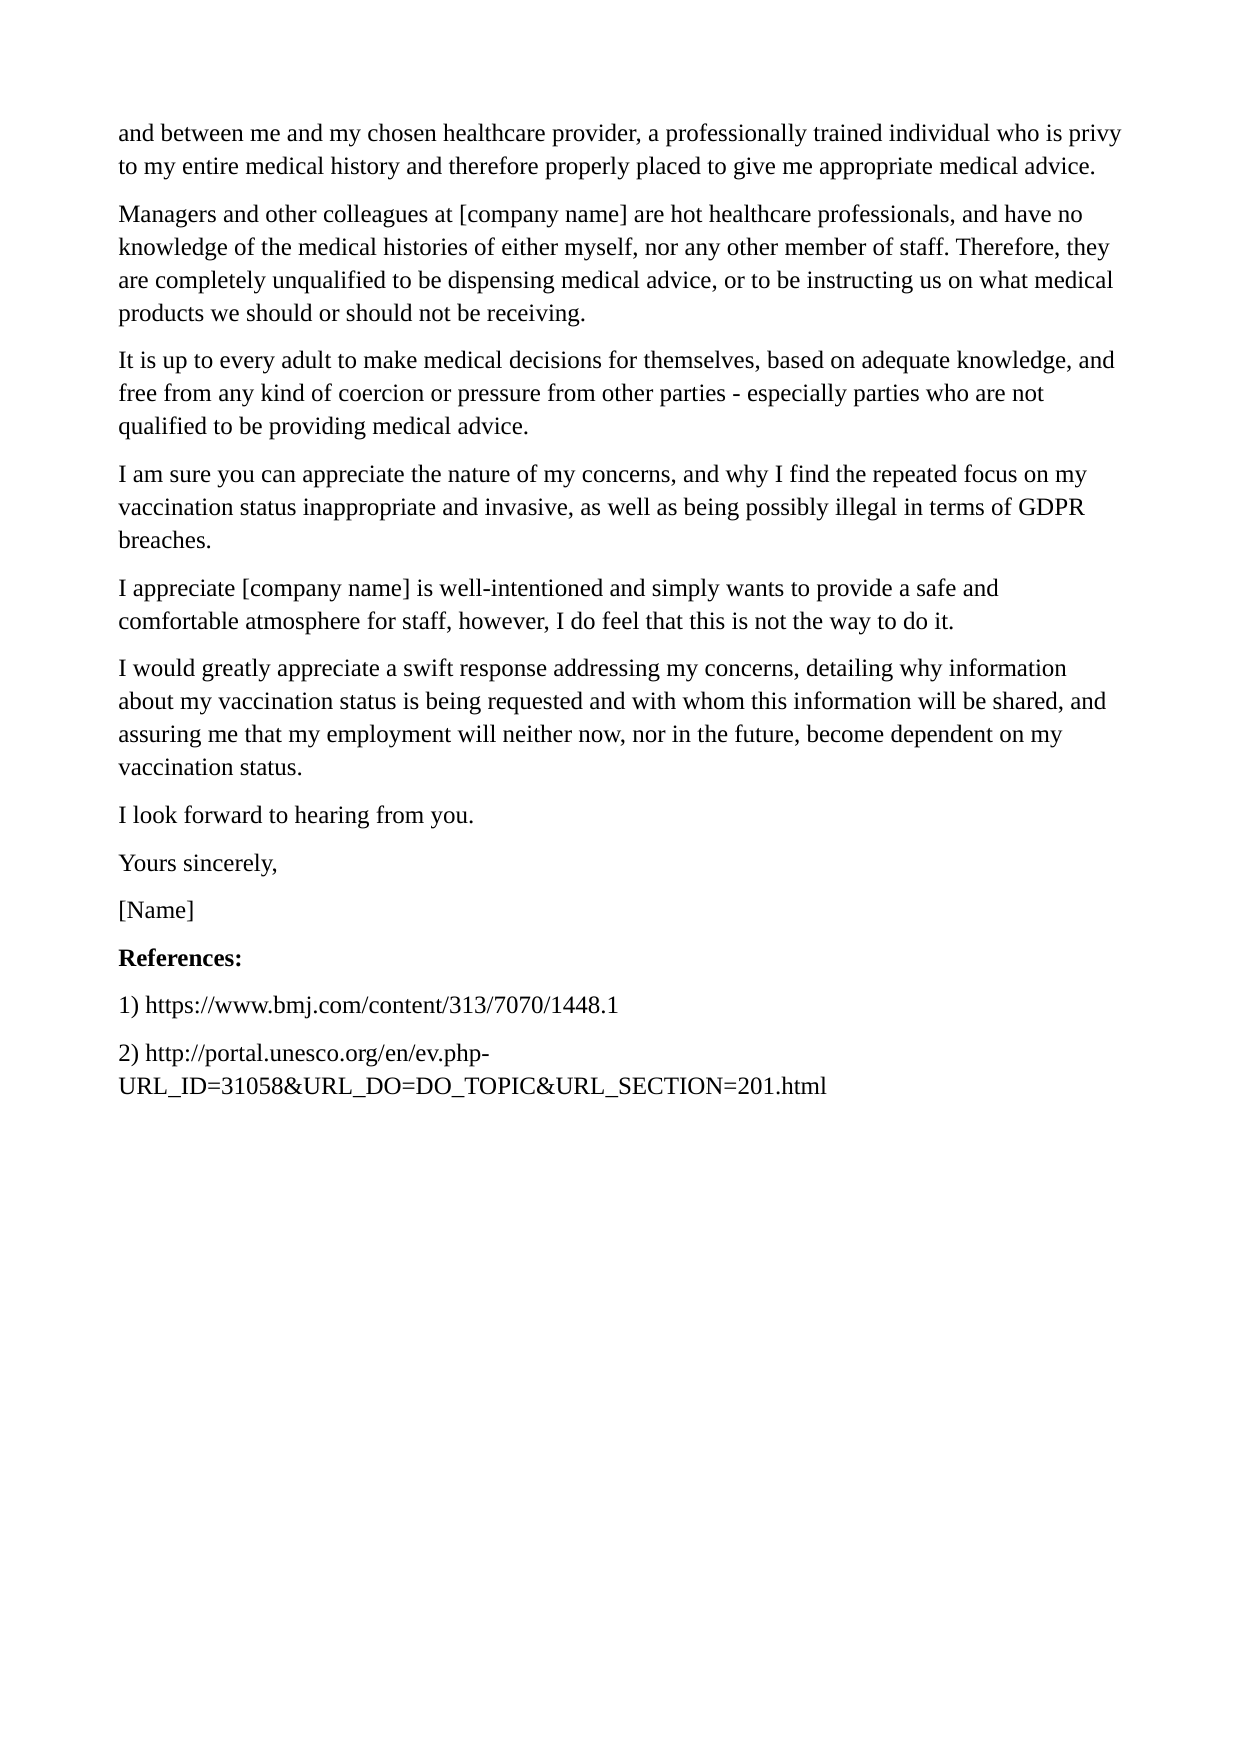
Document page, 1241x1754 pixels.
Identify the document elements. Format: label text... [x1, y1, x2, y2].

text I am sure you can appreciate the nature of my concerns, and why I find the repeated focus on my vaccination status inappropriate and invasive, as well as being possibly illegal in terms of GDPR breaches. [118, 459, 1122, 554]
text References: [118, 943, 1122, 972]
text I look forward to hearing from you. [118, 800, 1122, 829]
text 2) http://portal.unesco.org/en/ev.php-URL_ID=31058&URL_DO=DO_TOPIC&URL_SECTION=201.html [118, 1038, 1122, 1100]
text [118, 118, 1122, 180]
text I appreciate [company name] is well-intentioned and simply wants to provide a safe and comfortable atmosphere for staff, however, I do feel that this is not the way to do it. [118, 573, 1122, 634]
text Yours sincerely, [118, 848, 1122, 876]
text 1) https://www.bmj.com/content/313/7070/1448.1 [118, 990, 1122, 1019]
text Managers and other colleagues at [company name] are hot healthcare professionals, and have no knowledge of the medical histories of either myself, nor any other member of staff. Therefore, they are completely unqualified to be dispensing medical advice, or to be instructing us on what medical products we should or should not be receiving. [118, 199, 1122, 327]
text [Name] [118, 895, 1122, 924]
text I would greatly appreciate a swift response addressing my concerns, detailing why information about my vaccination status is being requested and with whom this information will be shared, and assuring me that my employment will neither now, nor in the future, become dependent on my vaccination status. [118, 653, 1122, 781]
text It is up to every adult to make medical decisions for themselves, based on adequate knowledge, and free from any kind of coercion or pressure from other parties - especially parties who are not qualified to be providing medical advice. [118, 345, 1122, 440]
